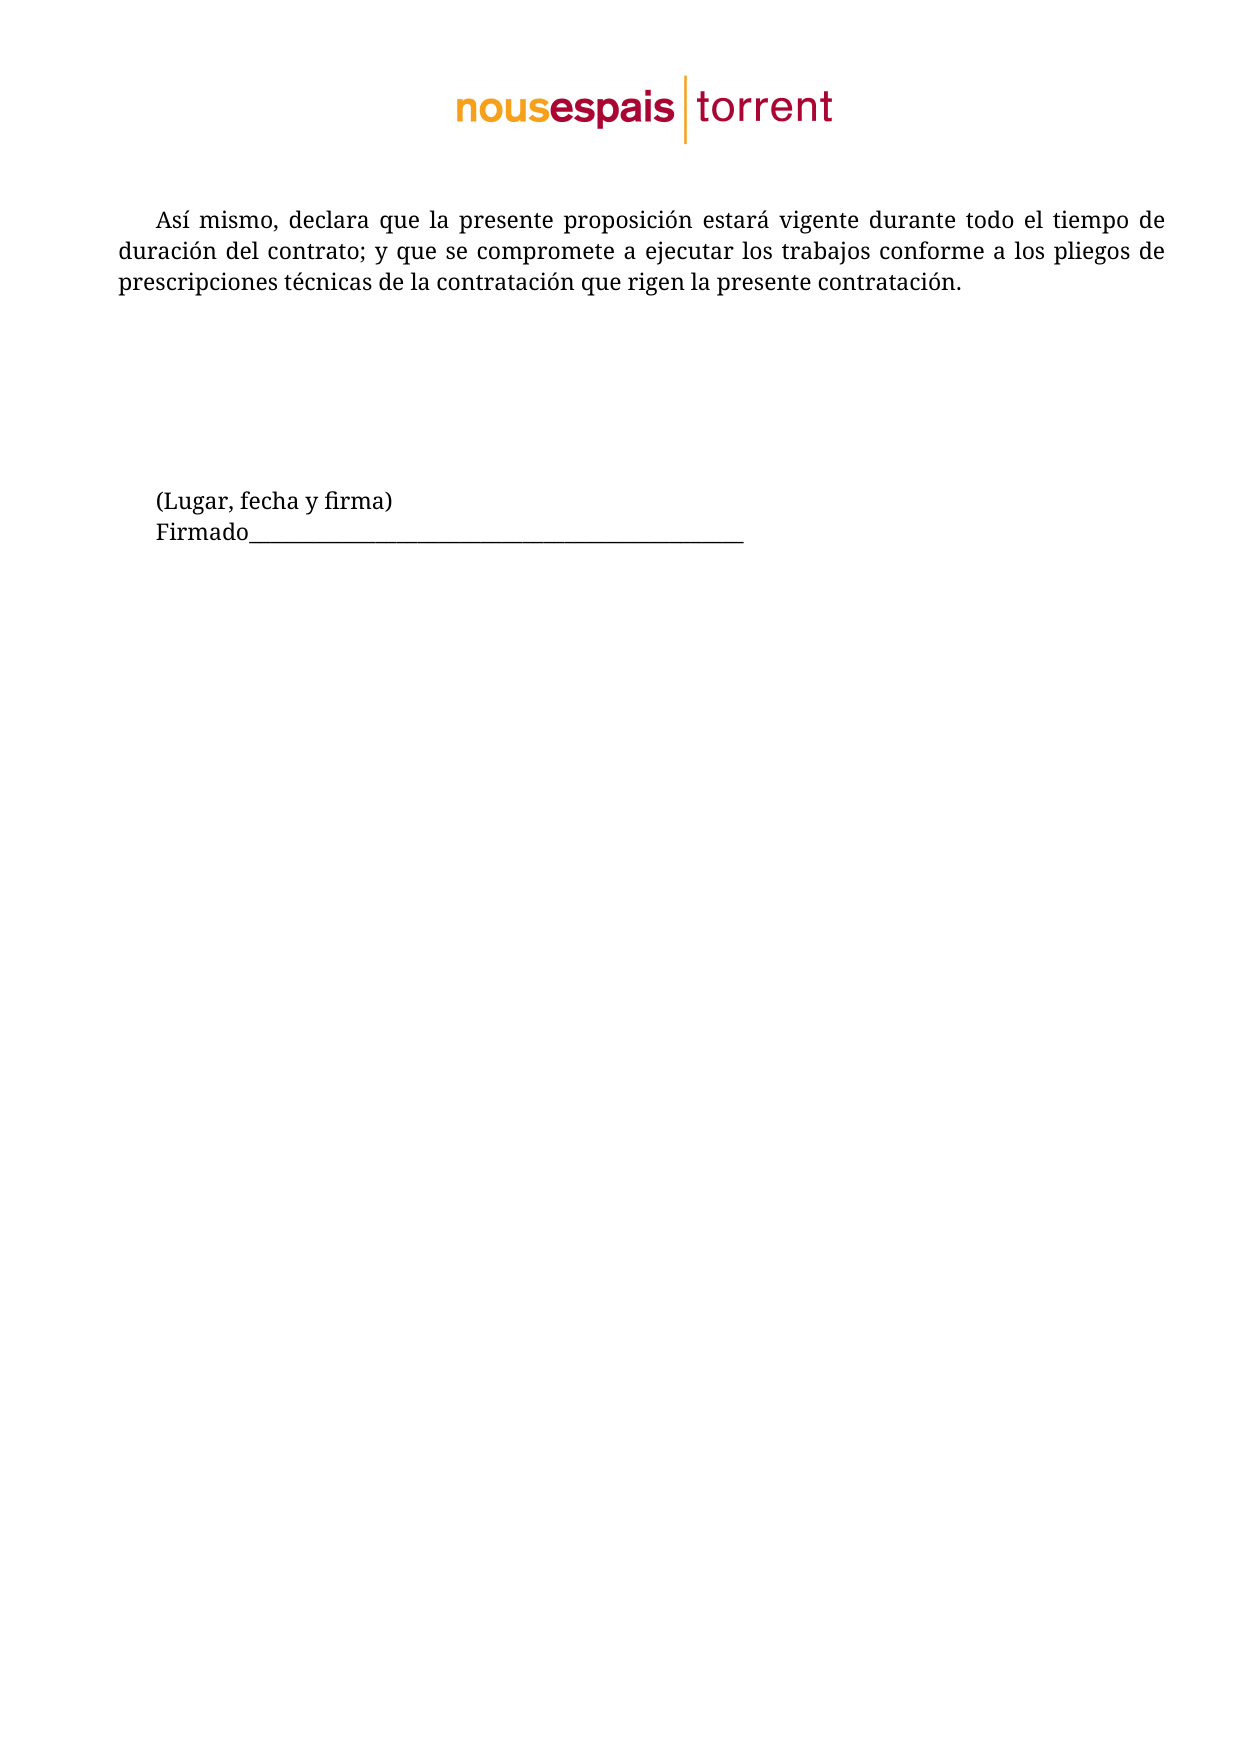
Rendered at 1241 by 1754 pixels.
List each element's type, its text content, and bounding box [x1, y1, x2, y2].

text Firmado_______________________________________________ [118, 516, 1167, 547]
text (Lugar, fecha y firma) [118, 485, 1167, 516]
picture [451, 73, 834, 145]
text Así mismo, declara que la presente proposición estará vigente durante todo el tiempo de duración del contrato; y que se compromete a ejecutar los trabajos conforme a los pliegos de prescripciones técnicas de la contratación que rigen la presente contratación. [118, 204, 1167, 297]
